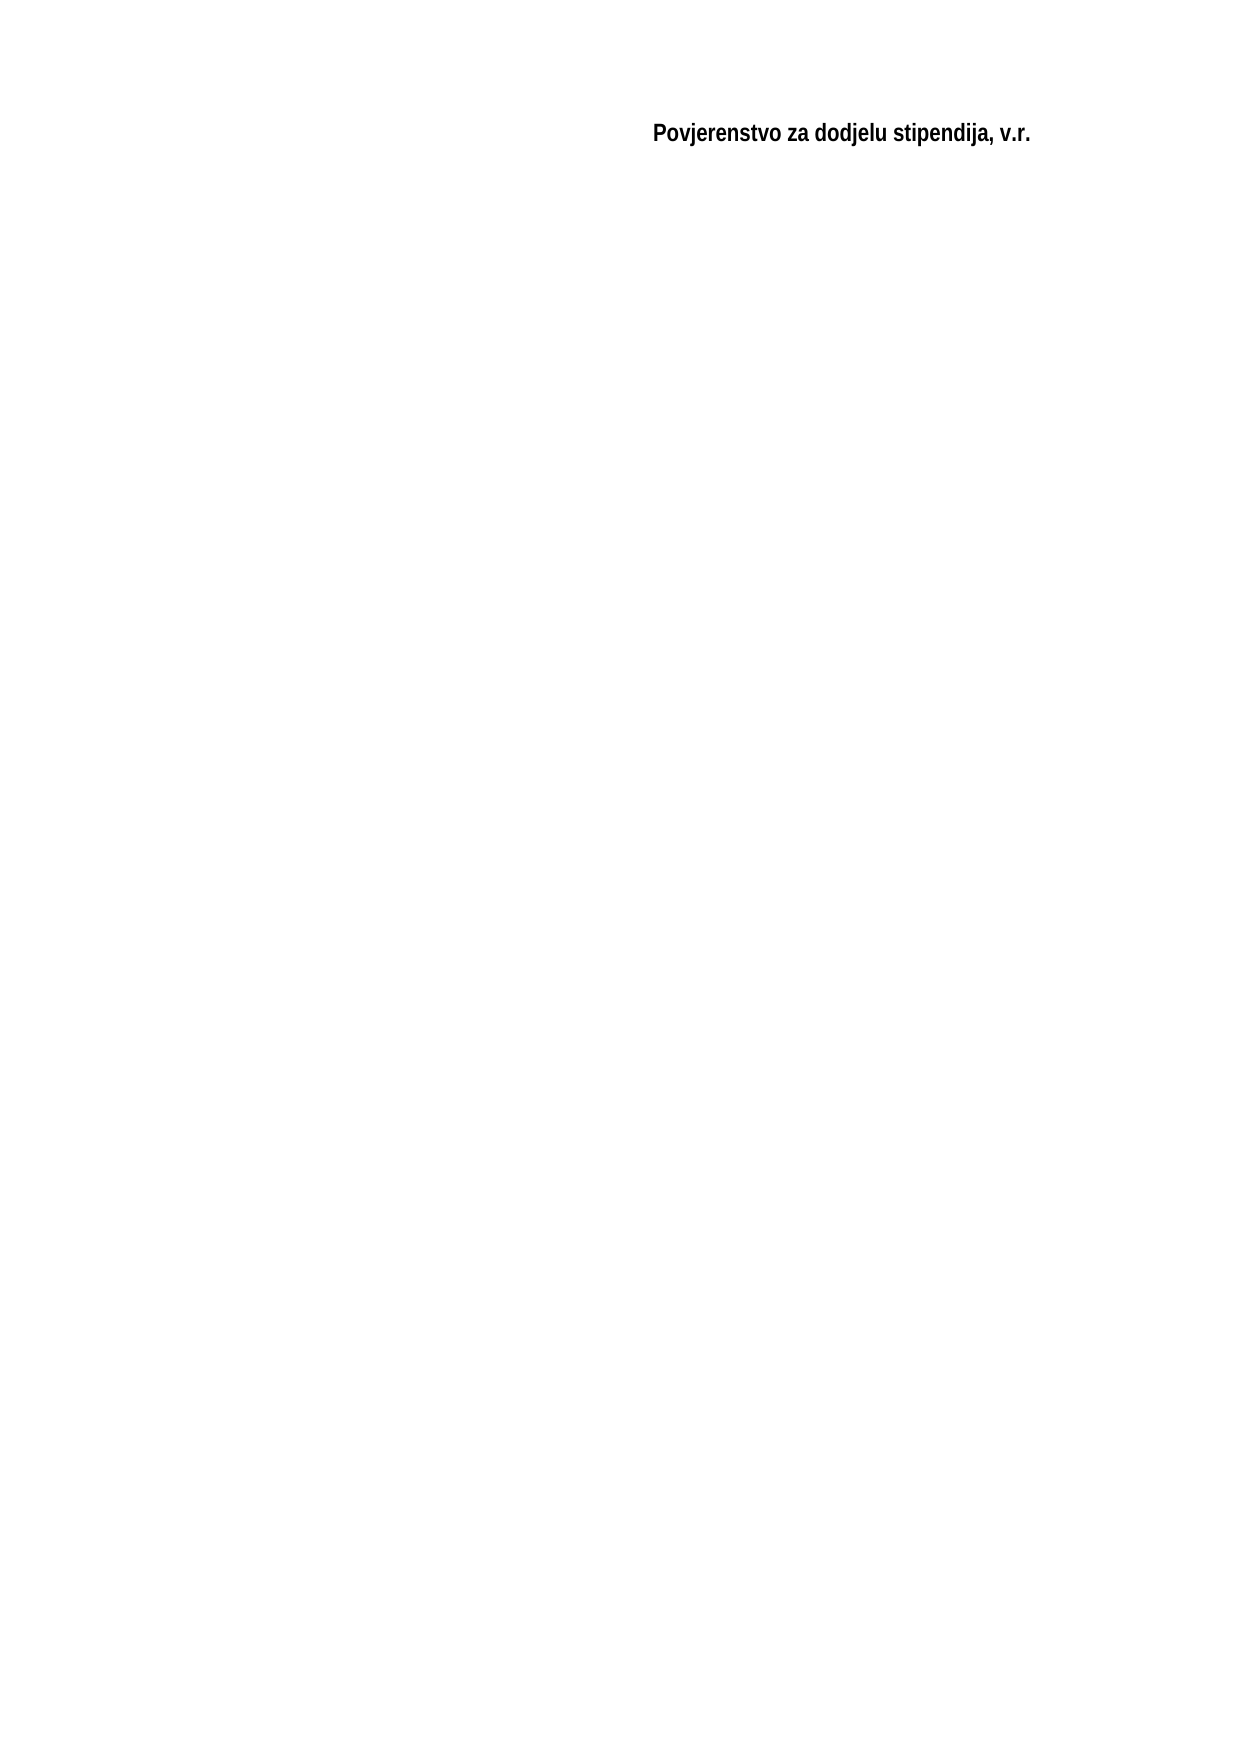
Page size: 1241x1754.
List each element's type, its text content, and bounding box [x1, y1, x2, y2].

text Povjerenstvo za dodjelu stipendija, v.r. [118, 118, 1122, 177]
